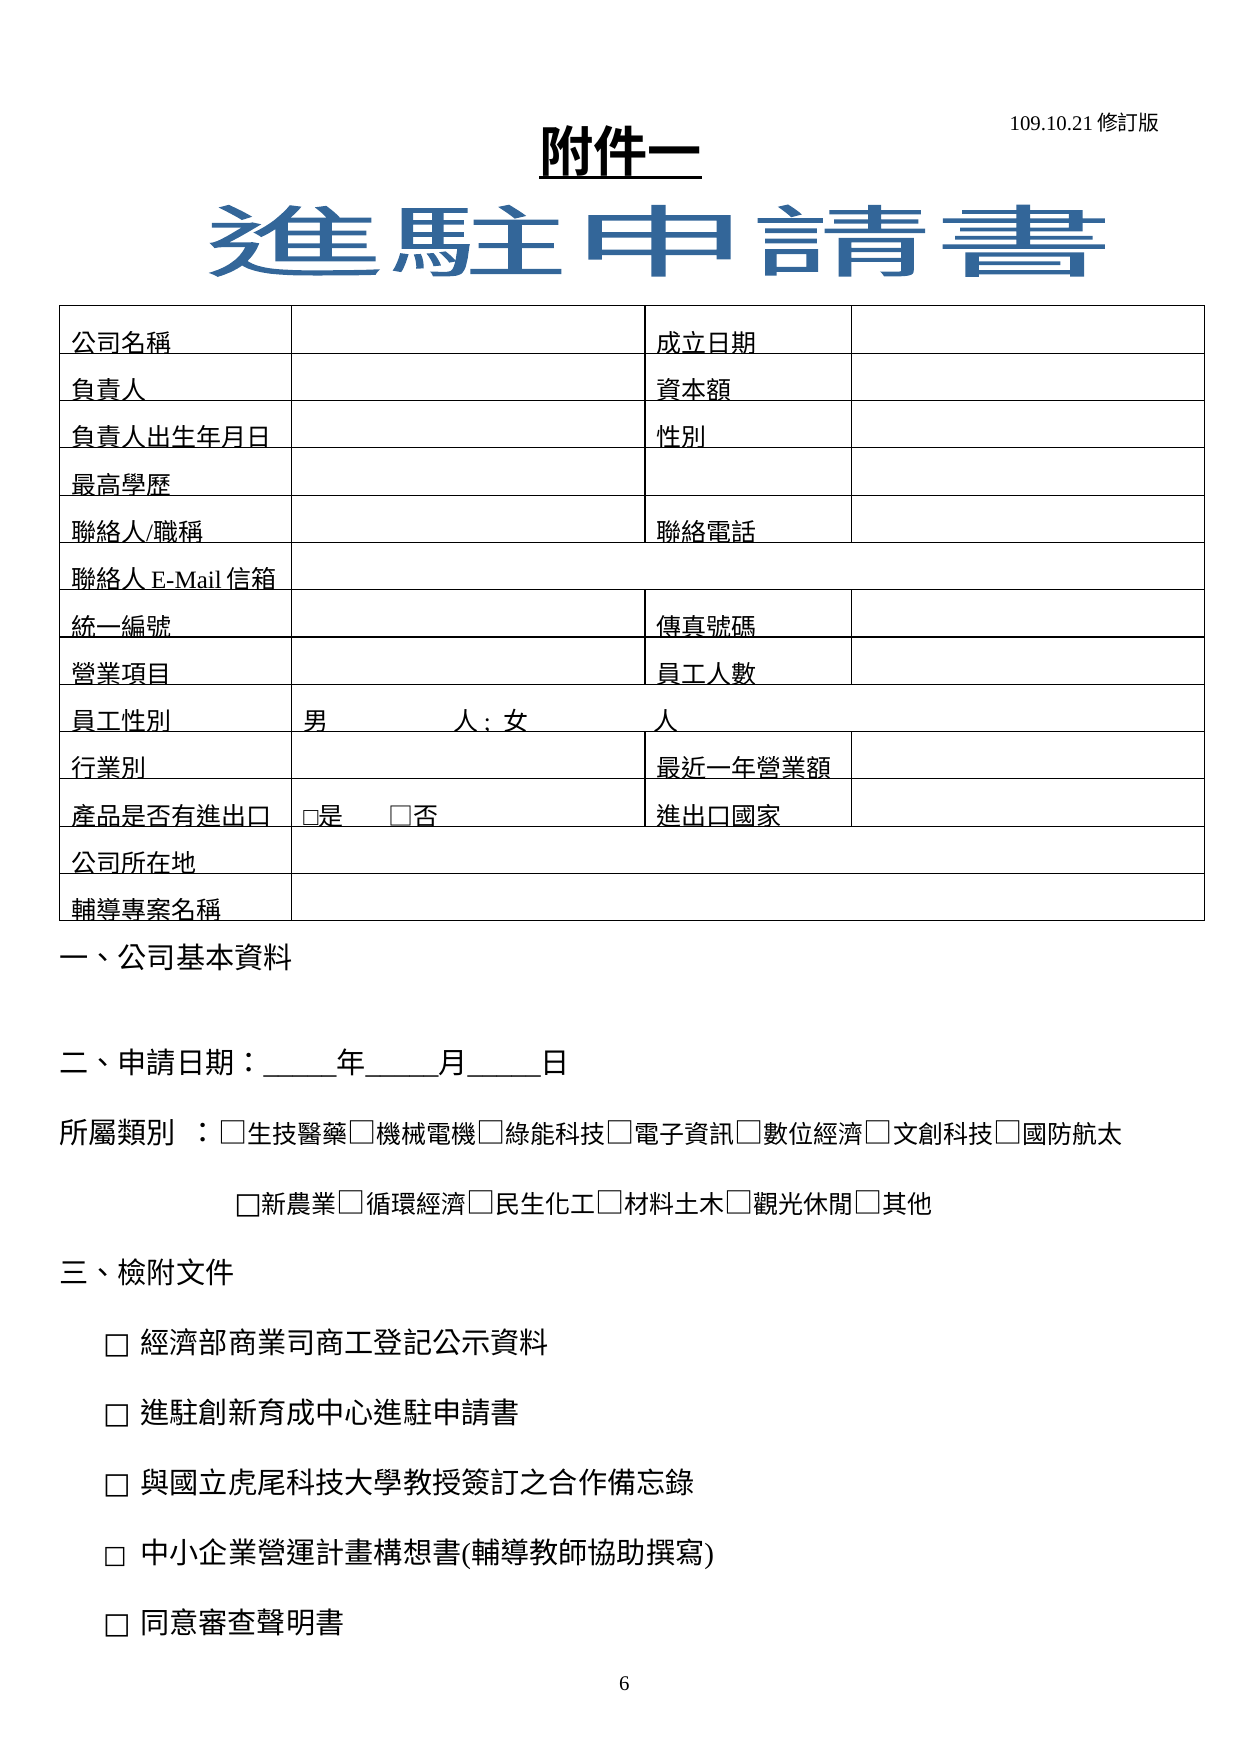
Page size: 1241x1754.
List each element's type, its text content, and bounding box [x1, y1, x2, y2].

table_cell [292, 354, 644, 400]
table_cell [852, 448, 1204, 494]
table_cell 員工人數 [646, 638, 851, 684]
table_cell 聯絡人E-Mail信箱 [60, 543, 291, 589]
table_cell 輔導專案名稱 [60, 874, 291, 920]
table_cell [852, 401, 1204, 447]
table_header 成立日期 [646, 306, 851, 353]
table_cell [852, 496, 1204, 542]
table_cell 資本額 [646, 354, 851, 400]
table_cell [852, 732, 1204, 778]
table_cell [292, 543, 1204, 589]
text □新農業□循環經濟□民生化工□材料土木□觀光休閒□其他 [59, 1166, 1181, 1236]
text 所屬類別 ：□生技醫藥□機械電機□綠能科技□電子資訊□數位經濟□文創科技□國防航太 [59, 1096, 1181, 1166]
table_cell 統一編號 [60, 590, 291, 636]
text 三、檢附文件 [59, 1236, 1181, 1306]
table_cell [852, 354, 1204, 400]
table_cell 產品是否有進出口 [60, 779, 291, 826]
table_cell 負責人 [60, 354, 291, 400]
table_cell 行業別 [60, 732, 291, 778]
list 中小企業營運計畫構想書(輔導教師協助撰寫) [103, 1516, 1181, 1586]
list 進駐創新育成中心進駐申請書 [103, 1376, 1181, 1446]
table_header 公司名稱 [60, 306, 291, 353]
table_cell 最高學歷 [60, 448, 291, 494]
table_cell [292, 732, 644, 778]
list 經濟部商業司商工登記公示資料 [103, 1306, 1181, 1376]
table_cell 負責人出生年月日 [60, 401, 291, 447]
table_cell [292, 638, 644, 684]
table_cell 傳真號碼 [646, 590, 851, 636]
table_cell [292, 827, 1204, 873]
table_cell 公司所在地 [60, 827, 291, 873]
list 同意審查聲明書 [103, 1586, 1181, 1656]
table_cell [292, 401, 644, 447]
list 與國立虎尾科技大學教授簽訂之合作備忘錄 [103, 1446, 1181, 1516]
table_cell □是 □否 [292, 779, 644, 826]
table_cell 進出口國家 [646, 779, 851, 826]
table_cell 員工性別 [60, 685, 291, 731]
table_cell 聯絡人/職稱 [60, 496, 291, 542]
table_cell [852, 638, 1204, 684]
table_header [852, 306, 1204, 353]
table_cell [852, 590, 1204, 636]
table_cell 聯絡電話 [646, 496, 851, 542]
table_cell 營業項目 [60, 638, 291, 684]
table_cell [292, 496, 644, 542]
text 二、申請日期：_____年_____月_____日 [59, 1026, 1181, 1096]
table_cell [646, 448, 851, 494]
text 附件一 [59, 95, 1181, 200]
table_cell [292, 448, 644, 494]
table_cell [292, 874, 1204, 920]
table_header [292, 306, 644, 353]
table_cell [852, 779, 1204, 826]
table_cell 男 人 ; 女 人 [292, 685, 1204, 731]
text 一、公司基本資料 [59, 921, 1181, 991]
table_cell 最近一年營業額 [646, 732, 851, 778]
table_cell [292, 590, 644, 636]
table_cell 性別 [646, 401, 851, 447]
